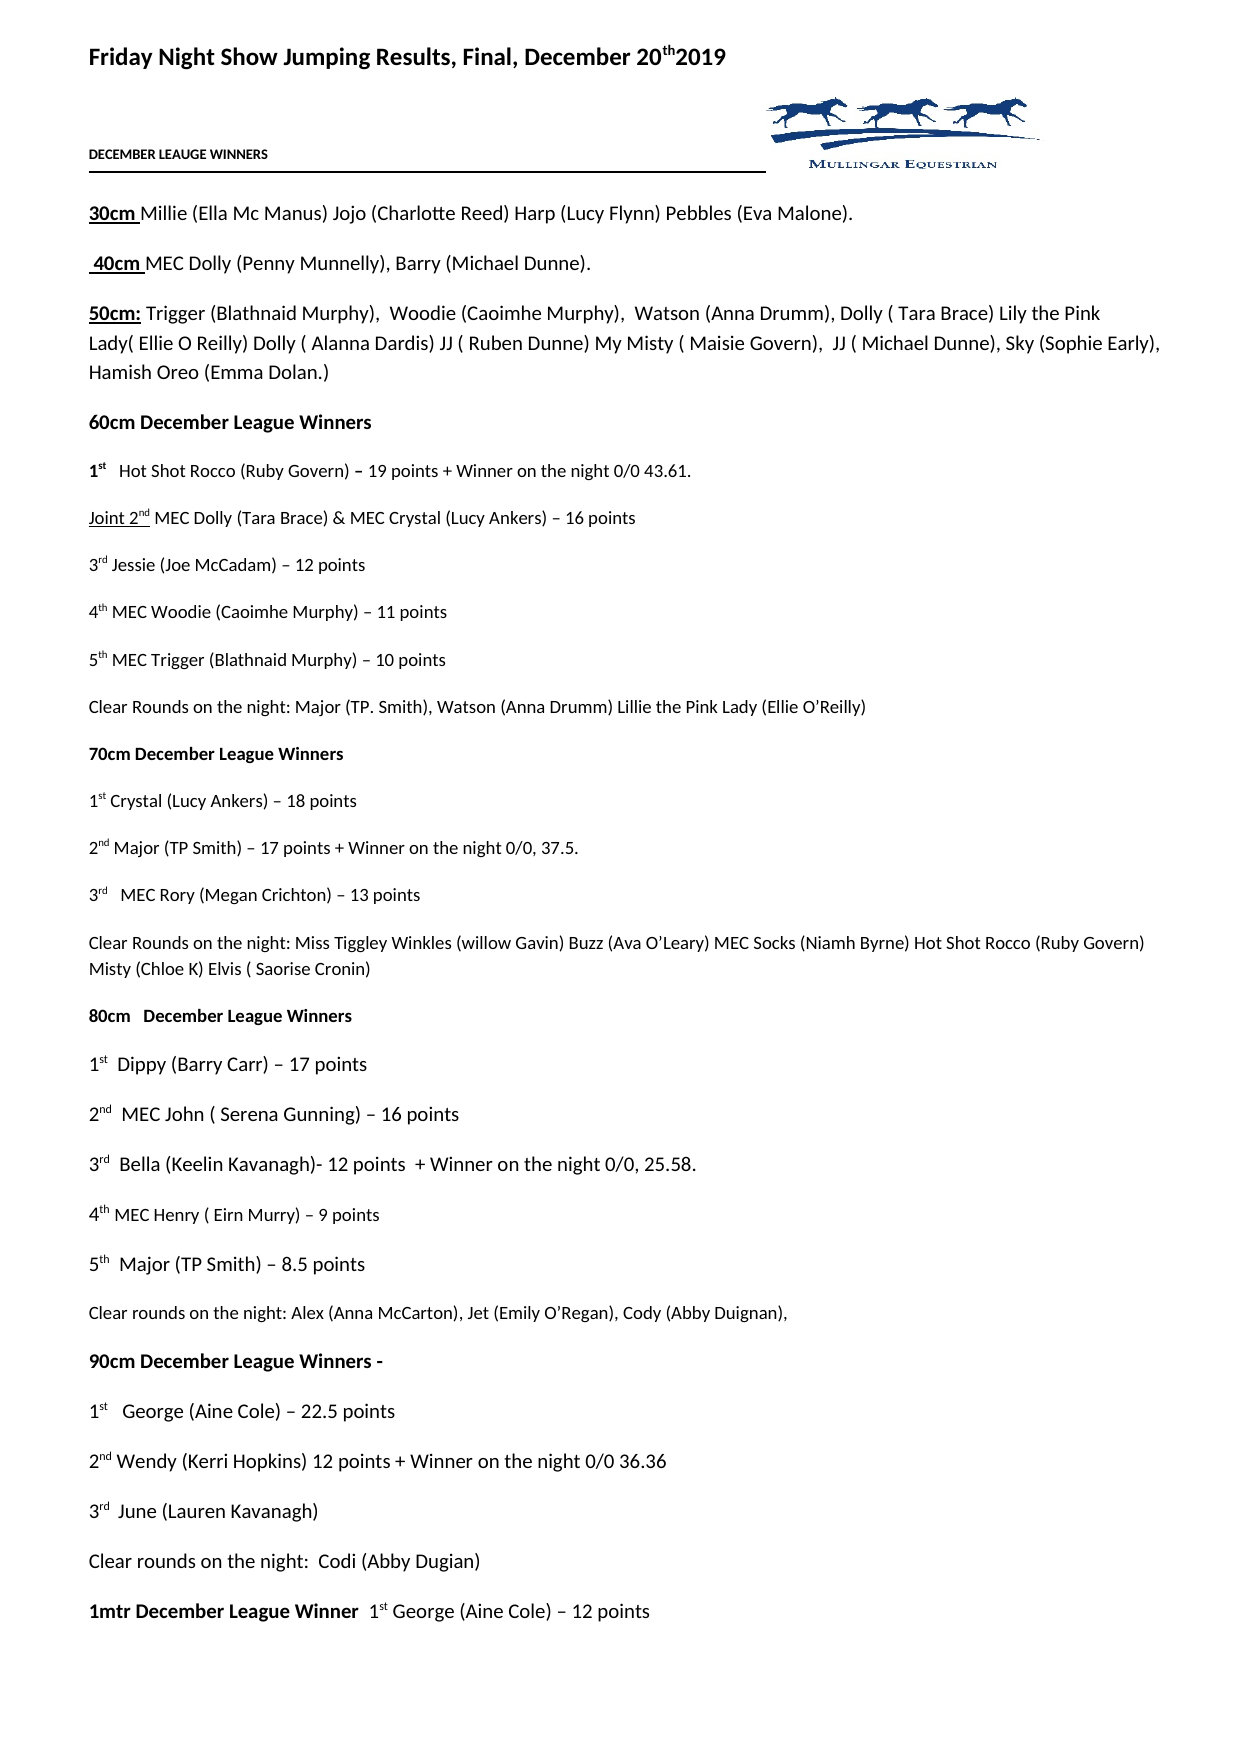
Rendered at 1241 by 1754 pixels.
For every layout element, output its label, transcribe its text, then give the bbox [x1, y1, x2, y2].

text 1mtr December League Winner 1st George (Aine Cole) – 12 points [88, 1599, 1163, 1624]
text Clear rounds on the night: Alex (Anna McCarton), Jet (Emily O’Regan), Cody (Abby Duignan), [88, 1302, 1163, 1324]
text 80cm December League Winners [88, 1004, 1163, 1027]
text 3rd Jessie (Joe McCadam) – 12 points [88, 553, 1163, 576]
text 60cm December League Winners [88, 409, 1163, 434]
text 5th MEC Trigger (Blathnaid Murphy) – 10 points [88, 648, 1163, 671]
text 3rd MEC Rory (Megan Crichton) – 13 points [88, 884, 1163, 907]
text 1st George (Aine Cole) – 22.5 points [88, 1399, 1163, 1424]
text Joint 2nd MEC Dolly (Tara Brace) & MEC Crystal (Lucy Ankers) – 16 points [88, 506, 1163, 529]
text 30cm Millie (Ella Mc Manus) Jojo (Charlotte Reed) Harp (Lucy Flynn) Pebbles (Eva Malone). [88, 201, 1163, 226]
text 90cm December League Winners - [88, 1349, 1163, 1374]
text 1st Hot Shot Rocco (Ruby Govern) – 19 points + Winner on the night 0/0 43.61. [88, 459, 1163, 482]
text Clear rounds on the night: Codi (Abby Dugian) [88, 1549, 1163, 1574]
text 2nd Wendy (Kerri Hopkins) 12 points + Winner on the night 0/0 36.36 [88, 1449, 1163, 1474]
text 2nd MEC John ( Serena Gunning) – 16 points [88, 1102, 1163, 1127]
text DECEMBER LEAUGE WINNERS [88, 97, 1163, 175]
text Clear Rounds on the night: Major (TP. Smith), Watson (Anna Drumm) Lillie the Pink Lady (Ellie O’Reilly) [88, 695, 1163, 718]
text 4th MEC Woodie (Caoimhe Murphy) – 11 points [88, 601, 1163, 623]
text 3rd Bella (Keelin Kavanagh)- 12 points + Winner on the night 0/0, 25.58. [88, 1152, 1163, 1177]
text 3rd June (Lauren Kavanagh) [88, 1499, 1163, 1524]
picture [765, 97, 1044, 169]
text 70cm December League Winners [88, 742, 1163, 765]
text Friday Night Show Jumping Results, Final, December 20th2019 [88, 41, 1163, 72]
text 2nd Major (TP Smith) – 17 points + Winner on the night 0/0, 37.5. [88, 836, 1163, 859]
text 40cm MEC Dolly (Penny Munnelly), Barry (Michael Dunne). [88, 251, 1163, 276]
text 50cm: Trigger (Blathnaid Murphy), Woodie (Caoimhe Murphy), Watson (Anna Drumm), Dolly ( Tara Brace) Lily the Pink Lady( Ellie O Reilly) Dolly ( Alanna Dardis) JJ ( Ruben Dunne) My Misty ( Maisie Govern), JJ ( Michael Dunne), Sky (Sophie Early), Hamish Oreo (Emma Dolan.) [88, 301, 1163, 384]
text Clear Rounds on the night: Miss Tiggley Winkles (willow Gavin) Buzz (Ava O’Leary) MEC Socks (Niamh Byrne) Hot Shot Rocco (Ruby Govern) Misty (Chloe K) Elvis ( Saorise Cronin) [88, 931, 1163, 980]
text 5th Major (TP Smith) – 8.5 points [88, 1252, 1163, 1277]
text 1st Crystal (Lucy Ankers) – 18 points [88, 789, 1163, 812]
text 1st Dippy (Barry Carr) – 17 points [88, 1052, 1163, 1077]
text 4th MEC Henry ( Eirn Murry) – 9 points [88, 1202, 1163, 1227]
